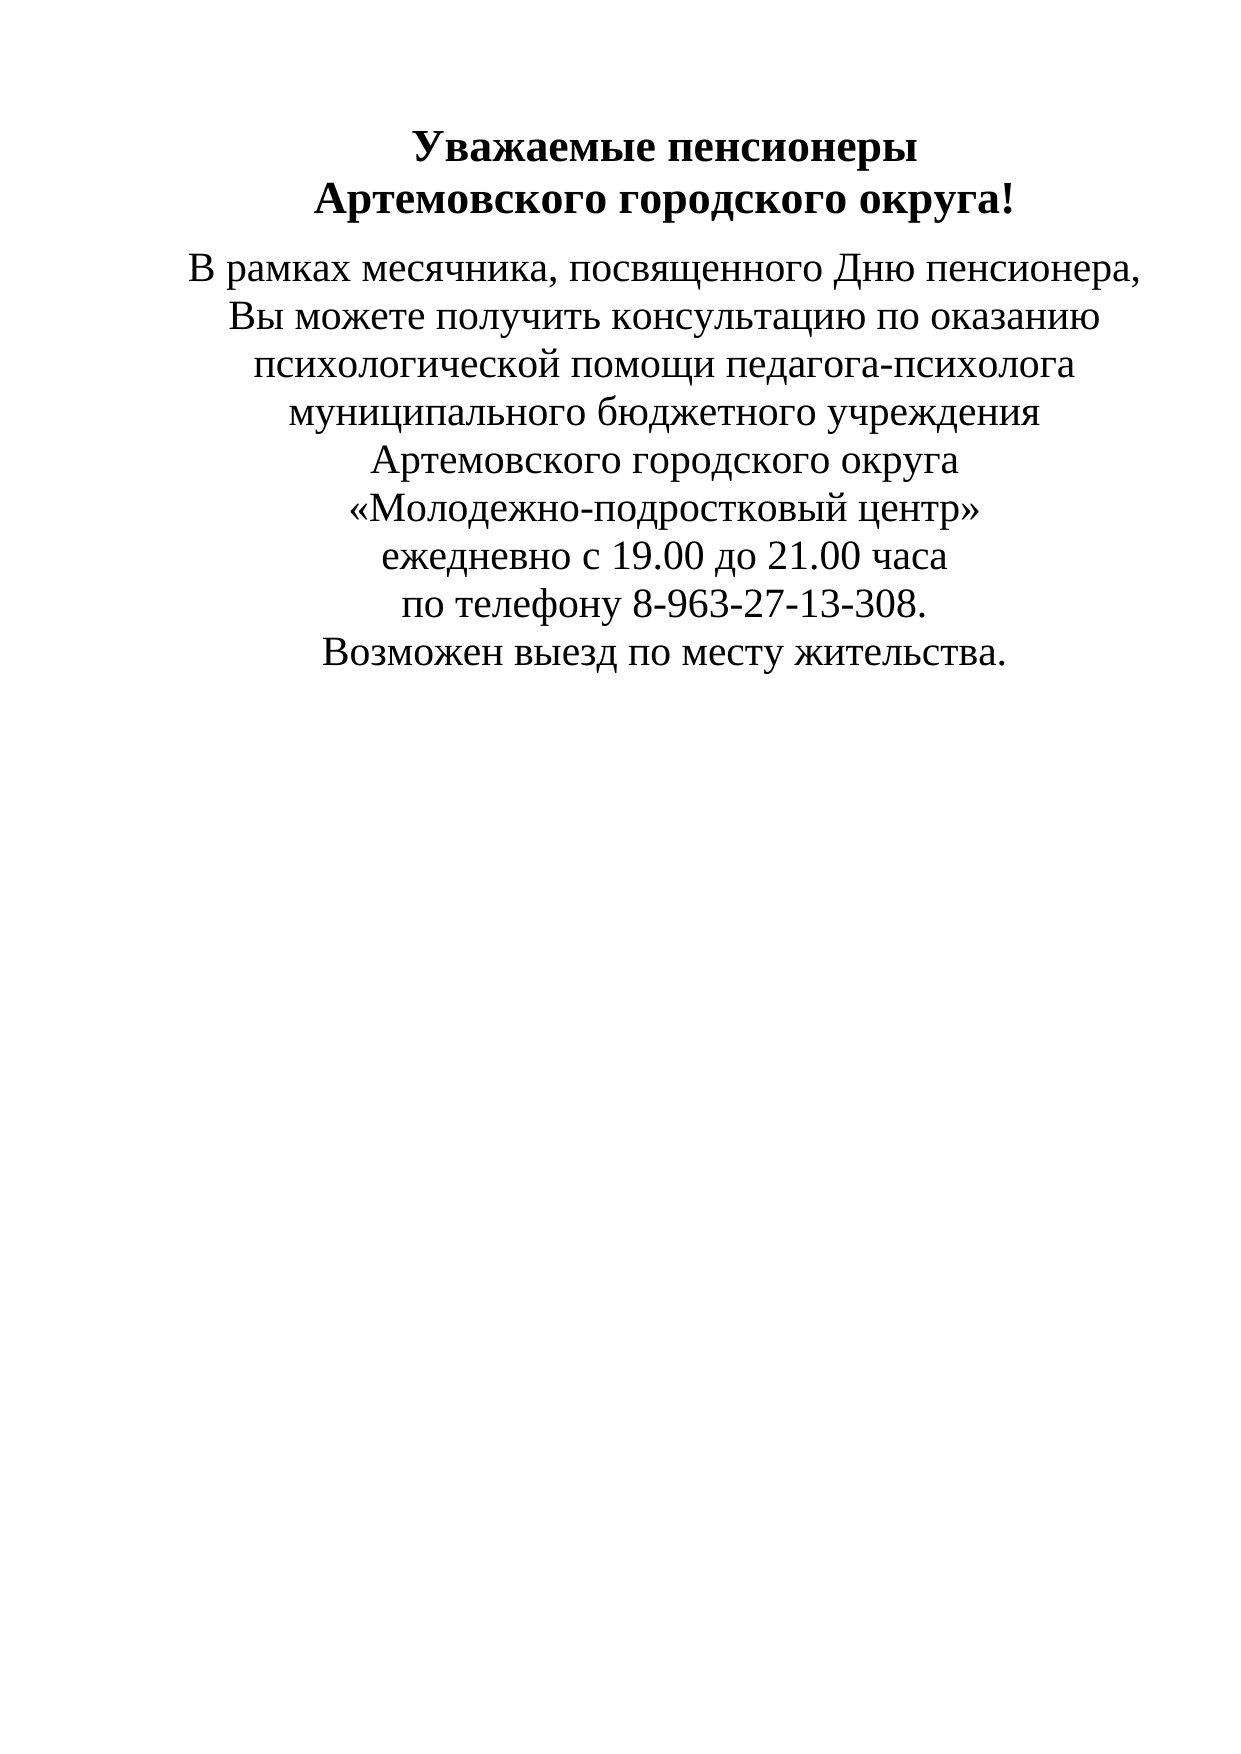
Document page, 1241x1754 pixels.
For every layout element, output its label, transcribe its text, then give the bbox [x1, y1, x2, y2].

text В рамках месячника, посвященного Дню пенсионера, Вы можете получить консультацию по оказанию психологической помощи педагога-психолога муниципального бюджетного учреждения Артемовского городского округа [177, 243, 1152, 482]
text ежедневно с 19.00 до 21.00 часа [177, 530, 1152, 578]
text Артемовского городского округа! [177, 171, 1152, 223]
text «Молодежно-подростковый центр» [177, 482, 1152, 530]
text Возможен выезд по месту жительства. [177, 626, 1152, 674]
text по телефону 8-963-27-13-308. [177, 578, 1152, 626]
text Уважаемые пенсионеры [177, 118, 1152, 171]
